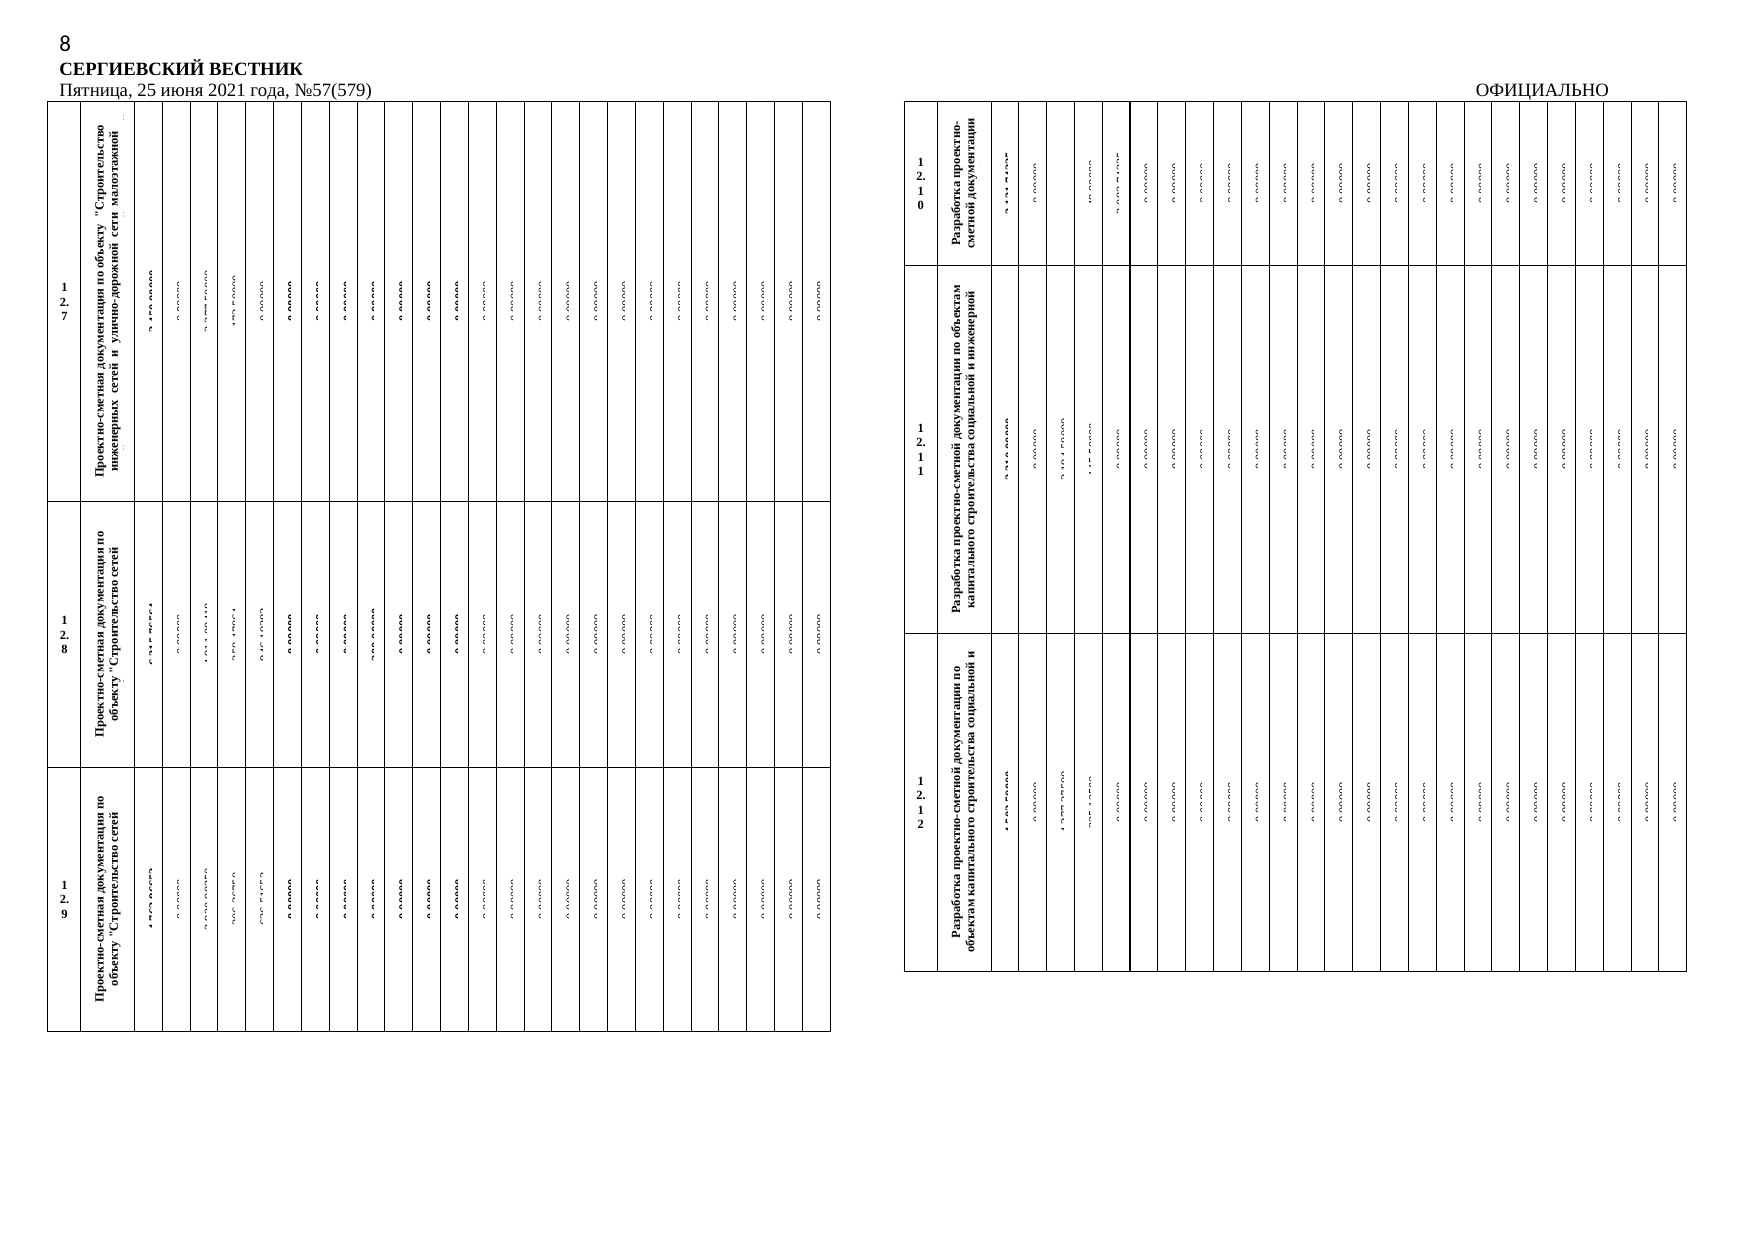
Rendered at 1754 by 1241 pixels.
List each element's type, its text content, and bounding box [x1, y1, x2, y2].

table_cell 0,00000 [580, 502, 607, 767]
table_cell 0,00000 [497, 102, 524, 501]
table_cell 0,00000 [719, 768, 746, 1031]
table_cell 0,00000 [330, 502, 357, 767]
table_cell 0,00000 [1214, 266, 1241, 633]
table_cell 0,00000 [1242, 102, 1269, 265]
table_cell 0,00000 [1131, 102, 1157, 265]
table_cell 0,00000 [1131, 266, 1157, 633]
table_cell 0,00000 [1019, 266, 1046, 633]
table_cell 12.12 [905, 634, 937, 971]
table_cell 0,00000 [274, 102, 301, 501]
table_cell 0,00000 [1409, 634, 1436, 971]
table_cell 48,00000 [1075, 102, 1102, 265]
table_cell 0,00000 [775, 768, 802, 1031]
table_cell 4 763,86652 [135, 768, 162, 1031]
table_cell 0,00000 [413, 502, 440, 767]
table_cell 0,00000 [608, 502, 635, 767]
table_cell 0,00000 [1270, 266, 1297, 633]
table_cell 0,00000 [636, 502, 663, 767]
table_cell 0,00000 [608, 102, 635, 501]
table_cell 225,12500 [1075, 634, 1102, 971]
table_cell 0,00000 [803, 502, 830, 767]
table_cell 0,00000 [1409, 266, 1436, 633]
table_cell 0,00000 [580, 768, 607, 1031]
table_cell 0,00000 [1465, 634, 1491, 971]
table_cell 0,00000 [1632, 266, 1658, 633]
table_cell 0,00000 [1465, 102, 1491, 265]
table_cell 0,00000 [1437, 634, 1464, 971]
table_cell 0,00000 [441, 768, 468, 1031]
table_cell 0,00000 [1659, 634, 1686, 971]
table_cell 0,00000 [1659, 266, 1686, 633]
table_cell 0,00000 [1409, 102, 1436, 265]
table_cell 0,00000 [1242, 266, 1269, 633]
table_cell 0,00000 [1604, 634, 1631, 971]
table_cell 0,00000 [719, 502, 746, 767]
table_cell 0,00000 [803, 102, 830, 501]
table_cell Проектно-сметная документация по объекту "Строительство сетей водоснабжения в п. Светлодольск муниципального района Сергиевский" [81, 502, 134, 767]
table_cell 0,00000 [1381, 102, 1408, 265]
table_cell 258,47864 [218, 502, 245, 767]
table_cell 0,00000 [1019, 634, 1046, 971]
table_cell 0,00000 [608, 768, 635, 1031]
table_cell 0,00000 [747, 502, 774, 767]
table_cell 0,00000 [747, 768, 774, 1031]
table_cell 0,00000 [1548, 266, 1575, 633]
table_cell 0,00000 [552, 768, 579, 1031]
table_cell 636,51652 [246, 768, 273, 1031]
table_cell 0,00000 [469, 768, 496, 1031]
table_cell 3 131,74225 [992, 102, 1018, 265]
table_cell 0,00000 [775, 502, 802, 767]
table_cell Разработка проектно-сметной документации по прочим объектам [938, 102, 991, 265]
table_cell [1047, 102, 1074, 265]
table_cell 12.9 [48, 768, 80, 1031]
table_cell 0,00000 [1492, 266, 1519, 633]
table_cell Разработка проектно-сметной документации по объектам капитального строительства социальной и инженерной инфраструктуры сельских агломераций (Строительство сетей освещения с. Сергиевск) [938, 634, 991, 971]
table_cell Разработка проектно-сметной документации по объектам капитального строительства социальной и инженерной инфраструктуры сельских агломераций (Строительство модульной котельной с тепловыми сетями в с. Сергиевск) [938, 266, 991, 633]
table_cell 0,00000 [1158, 634, 1185, 971]
table_cell 0,00000 [1103, 634, 1129, 971]
table_cell 0,00000 [803, 768, 830, 1031]
table_cell 0,00000 [163, 502, 190, 767]
table_cell 0,00000 [747, 102, 774, 501]
table_cell 0,00000 [664, 502, 691, 767]
table_cell 0,00000 [1353, 634, 1380, 971]
table_cell 12.8 [48, 502, 80, 767]
table_cell 0,00000 [1270, 102, 1297, 265]
table_cell 4 911,09418 [191, 502, 217, 767]
table_cell Проектно-сметная документация по объекту "Строительство сетей водоотведения в п. Светлодольск муниципального района Сергиевский" [81, 768, 134, 1031]
table_cell 0,00000 [1520, 102, 1547, 265]
table_cell 12.7 [48, 102, 80, 501]
table_cell 0,00000 [385, 102, 412, 501]
table_cell 0,00000 [358, 768, 384, 1031]
table_cell 0,00000 [1186, 102, 1213, 265]
table_cell 0,00000 [1325, 266, 1352, 633]
table_cell 0,00000 [1632, 102, 1658, 265]
table_cell 3 450,00000 [135, 102, 162, 501]
table_cell 0,00000 [330, 768, 357, 1031]
table_cell 0,00000 [1158, 266, 1185, 633]
table_cell 0,00000 [1576, 634, 1603, 971]
table_cell 0,00000 [1632, 634, 1658, 971]
table_cell 0,00000 [692, 502, 718, 767]
table_cell 0,00000 [525, 102, 551, 501]
table_cell 0,00000 [664, 102, 691, 501]
table_cell 0,00000 [552, 102, 579, 501]
table_cell 0,00000 [246, 102, 273, 501]
table_cell 0,00000 [302, 768, 329, 1031]
table_cell 0,00000 [358, 102, 384, 501]
table_cell 0,00000 [1492, 634, 1519, 971]
table_cell Проектно-сметная документация по объекту "Строительство инженерных сетей и улично-дорожной сети малоэтажной застройки п. Светлодольск муниципального района Сергиевский Самарской области - 1,2 и 3 очередь" [81, 102, 134, 501]
table_cell 0,00000 [1576, 266, 1603, 633]
table_cell 0,00000 [163, 102, 190, 501]
table_cell 0,00000 [636, 102, 663, 501]
table_cell 0,00000 [1604, 102, 1631, 265]
table_cell 0,00000 [552, 502, 579, 767]
table_cell 0,00000 [580, 102, 607, 501]
table_cell 0,00000 [1325, 634, 1352, 971]
table_cell 0,00000 [163, 768, 190, 1031]
table_cell 2 310,00000 [992, 266, 1018, 633]
table_cell 0,00000 [1437, 102, 1464, 265]
table_cell 0,00000 [441, 502, 468, 767]
table_cell 0,00000 [719, 102, 746, 501]
table_cell 0,00000 [1604, 266, 1631, 633]
table_cell 0,00000 [1298, 102, 1324, 265]
table_cell 0,00000 [1270, 634, 1297, 971]
table_cell 0,00000 [664, 768, 691, 1031]
table_cell 0,00000 [775, 102, 802, 501]
table_cell 0,00000 [1576, 102, 1603, 265]
table_cell 12.11 [905, 266, 937, 633]
table_cell 6 315,76564 [135, 502, 162, 767]
table_cell 200,00000 [358, 502, 384, 767]
table_cell 0,00000 [692, 768, 718, 1031]
table_cell 0,00000 [1242, 634, 1269, 971]
table_cell 0,00000 [274, 502, 301, 767]
table_cell 0,00000 [1492, 102, 1519, 265]
table_cell 4 277,37500 [1047, 634, 1074, 971]
table_cell 0,00000 [302, 502, 329, 767]
table_cell 0,00000 [1520, 266, 1547, 633]
table_cell 0,00000 [1353, 266, 1380, 633]
table_cell 3 277,50000 [191, 102, 217, 501]
table_cell 0,00000 [692, 102, 718, 501]
table_cell 0,00000 [525, 768, 551, 1031]
table_cell 0,00000 [441, 102, 468, 501]
table_cell 115,50000 [1075, 266, 1102, 633]
table_cell 0,00000 [636, 768, 663, 1031]
table_cell 0,00000 [1381, 266, 1408, 633]
table_cell 0,00000 [1186, 634, 1213, 971]
table_cell 0,00000 [1381, 634, 1408, 971]
table_cell 0,00000 [1298, 634, 1324, 971]
table_cell 3 083,74225 [1103, 102, 1129, 265]
table_cell 0,00000 [1353, 102, 1380, 265]
table_cell 0,00000 [1186, 266, 1213, 633]
table_cell 0,00000 [1325, 102, 1352, 265]
table_cell 0,00000 [1548, 102, 1575, 265]
table_cell 0,00000 [1214, 102, 1241, 265]
table_cell 0,00000 [385, 768, 412, 1031]
table_cell 0,00000 [1520, 634, 1547, 971]
table_cell 0,00000 [469, 102, 496, 501]
table_cell 0,00000 [1548, 634, 1575, 971]
table_cell 0,00000 [1019, 102, 1046, 265]
table_cell 3 920,98250 [191, 768, 217, 1031]
table_cell 0,00000 [1465, 266, 1491, 633]
table_cell 0,00000 [413, 102, 440, 501]
table_cell 0,00000 [1131, 634, 1157, 971]
table_cell 0,00000 [385, 502, 412, 767]
table_cell 172,50000 [218, 102, 245, 501]
table_cell 0,00000 [1437, 266, 1464, 633]
table_cell 12.10 [905, 102, 937, 265]
table_cell 0,00000 [1214, 634, 1241, 971]
table_cell 0,00000 [1659, 102, 1686, 265]
table_cell 0,00000 [302, 102, 329, 501]
table_cell 0,00000 [1298, 266, 1324, 633]
table_cell 0,00000 [1103, 266, 1129, 633]
table_cell 0,00000 [469, 502, 496, 767]
table_cell 0,00000 [1158, 102, 1185, 265]
table_cell 0,00000 [413, 768, 440, 1031]
table_cell 0,00000 [497, 502, 524, 767]
table_cell 206,36750 [218, 768, 245, 1031]
table_cell 0,00000 [525, 502, 551, 767]
table_cell 946,19282 [246, 502, 273, 767]
table_cell 0,00000 [497, 768, 524, 1031]
table_cell 4 502,50000 [992, 634, 1018, 971]
table_cell 2 194,50000 [1047, 266, 1074, 633]
table_cell 0,00000 [330, 102, 357, 501]
table_cell 0,00000 [274, 768, 301, 1031]
